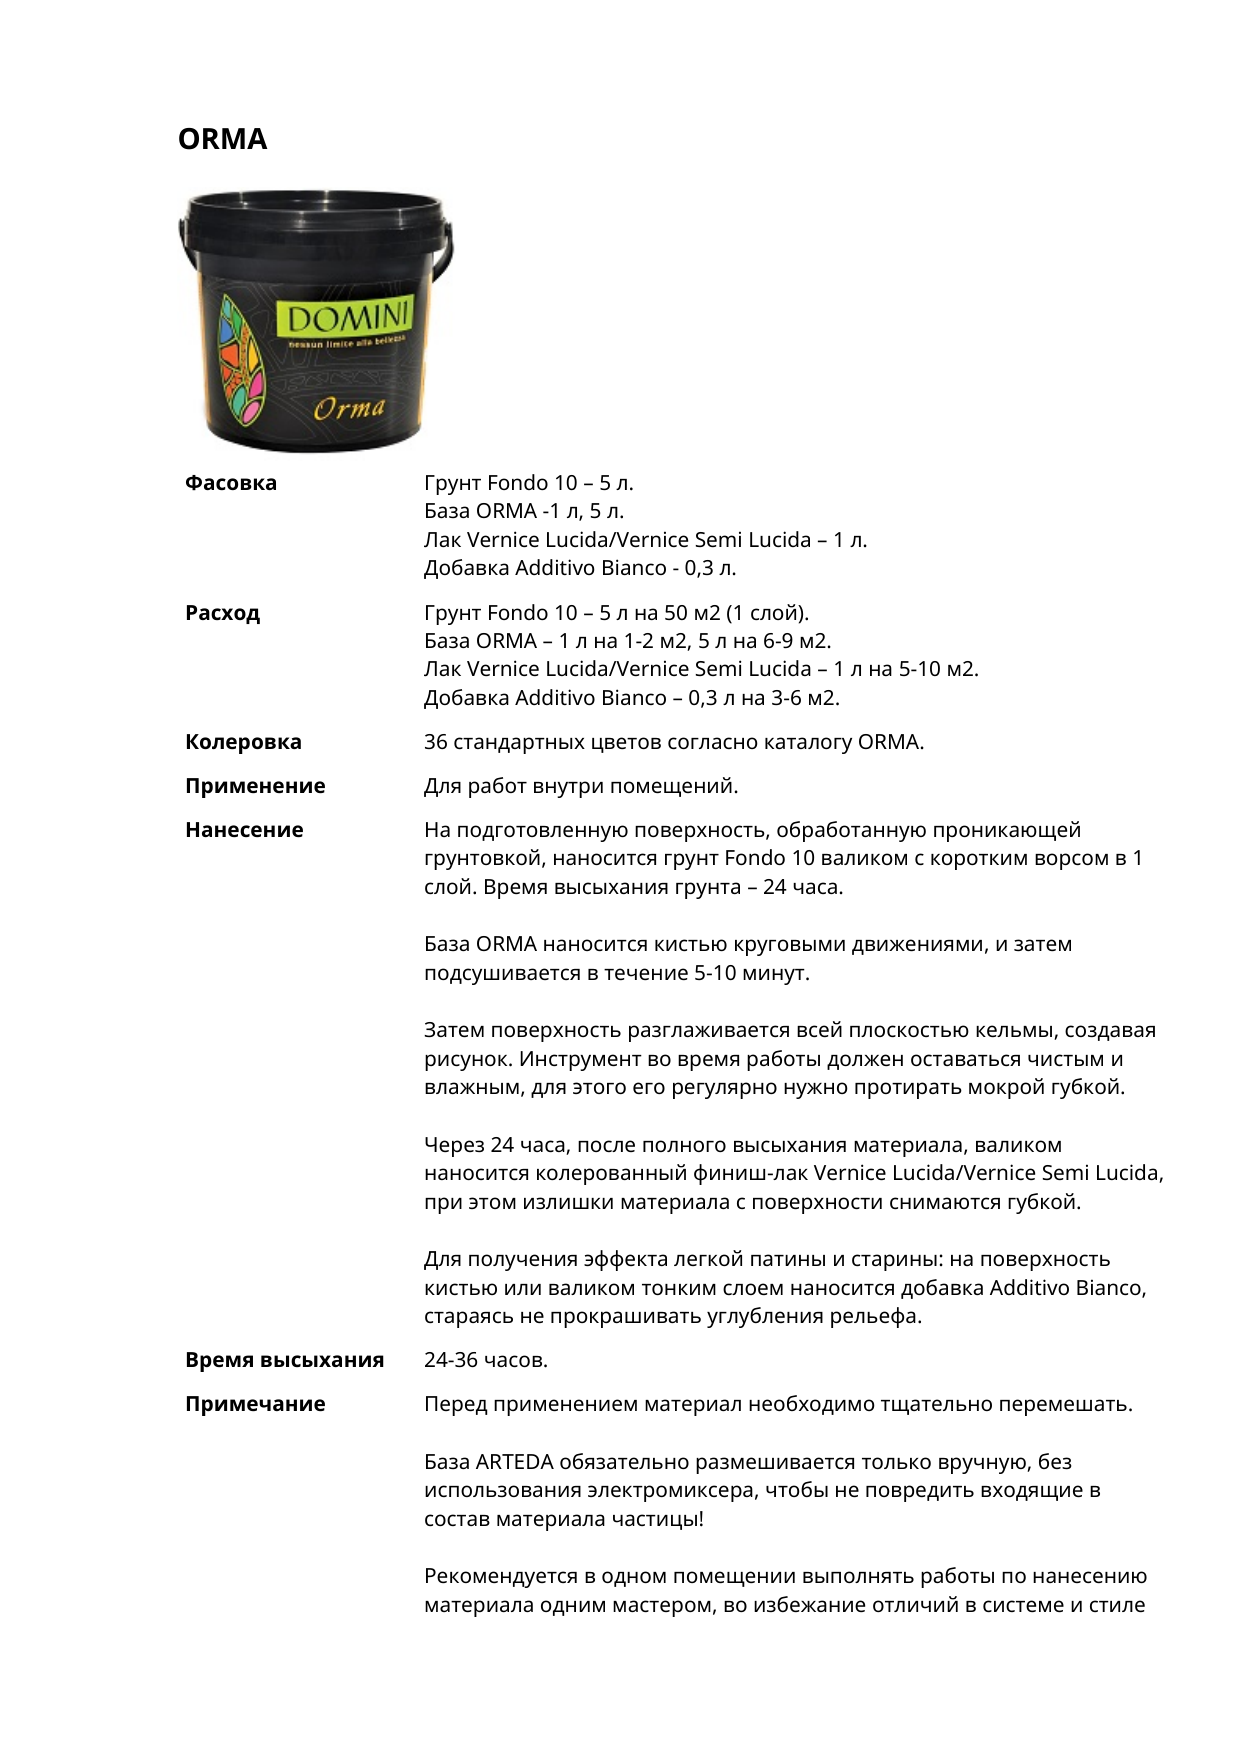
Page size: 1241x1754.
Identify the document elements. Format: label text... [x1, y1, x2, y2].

table_cell 36 стандартных цветов согласно каталогу ORMA. [416, 719, 1173, 763]
text ORMA [177, 118, 1152, 158]
table_cell Для работ внутри помещений. [416, 763, 1173, 807]
table_cell Расход [177, 590, 416, 719]
table_cell Применение [177, 763, 416, 807]
table_header Грунт Fondo 10 – 5 л. База ORMA -1 л, 5 л. Лак Vernice Lucida/Vernice Semi Lucida – 1 л. Добавка Additivo Bianco - 0,3 л. [416, 460, 1173, 590]
table_cell Время высыхания [177, 1338, 416, 1382]
table_cell Грунт Fondo 10 – 5 л на 50 м2 (1 слой). База ORMA – 1 л на 1-2 м2, 5 л на 6-9 м2. Лак Vernice Lucida/Vernice Semi Lucida – 1 л на 5-10 м2. Добавка Additivo Bianco – 0,3 л на 3-6 м2. [416, 590, 1173, 719]
table_cell 24-36 часов. [416, 1338, 1173, 1382]
table_cell На подготовленную поверхность, обработанную проникающей грунтовкой, наносится грунт Fondo 10 валиком с коротким ворсом в 1 слой. Время высыхания грунта – 24 часа. База ORMA наносится кистью круговыми движениями, и затем подсушивается в течение 5-10 минут. Затем поверхность разглаживается всей плоскостью кельмы, создавая рисунок. Инструмент во время работы должен оставаться чистым и влажным, для этого его регулярно нужно протирать мокрой губкой. Через 24 часа, после полного высыхания материала, валиком наносится колерованный финиш-лак Vernice Lucida/Vernice Semi Lucida, при этом излишки материала с поверхности снимаются губкой. Для получения эффекта легкой патины и старины: на поверхность кистью или валиком тонким слоем наносится добавка Additivo Bianco, стараясь не прокрашивать углубления рельефа. [416, 807, 1173, 1338]
table_cell Нанесение [177, 807, 416, 1338]
table_header Фасовка [177, 461, 416, 590]
table_cell Примечание [177, 1382, 416, 1626]
picture [177, 187, 459, 461]
table_cell Колеровка [177, 719, 416, 763]
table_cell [416, 1382, 1173, 1626]
